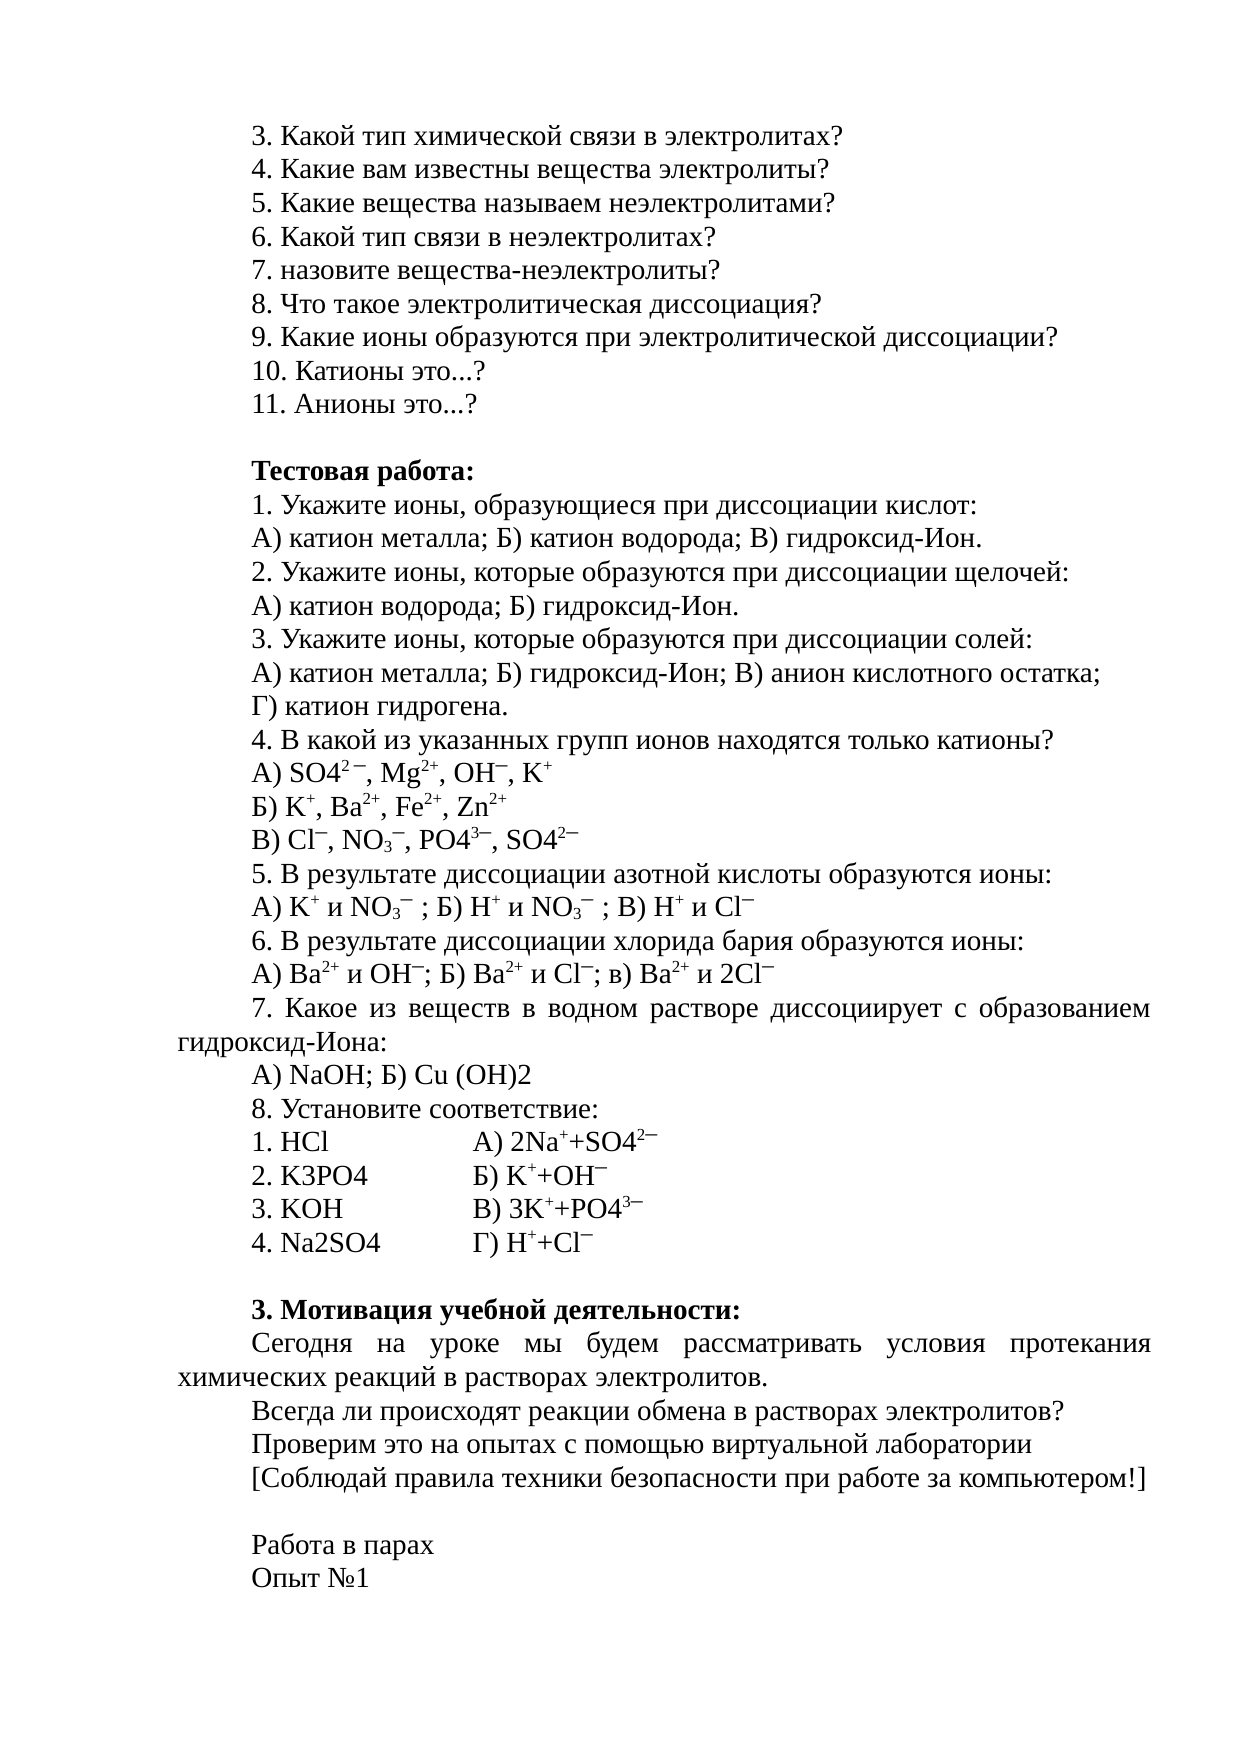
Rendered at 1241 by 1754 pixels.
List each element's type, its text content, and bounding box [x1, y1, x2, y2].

text 3. Укажите ионы, которые образуются при диссоциации солей: [177, 621, 1152, 655]
text 3. Какой тип химической связи в электролитах? [177, 118, 1152, 152]
text А) NaOH; Б) Cu (OH)2 [177, 1057, 1152, 1091]
text 1. HCl A) 2Na++SO42─ [177, 1124, 1152, 1158]
text Г) катион гидрогена. [177, 688, 1152, 722]
text 9. Какие ионы образуются при электролитической диссоциации? [177, 319, 1152, 353]
text 6. Какой тип связи в неэлектролитах? [177, 219, 1152, 252]
text Опыт №1 [177, 1560, 1152, 1594]
text 2. Укажите ионы, которые образуются при диссоциации щелочей: [177, 554, 1152, 588]
text 1. Укажите ионы, образующиеся при диссоциации кислот: [177, 487, 1152, 521]
text 3. Мотивация учебной деятельности: [177, 1292, 1152, 1326]
text А) катион металла; Б) катион водорода; В) гидроксид-Ион. [177, 521, 1152, 554]
text Б) K+, Ba2+, Fe2+, Zn2+ [177, 789, 1152, 822]
text А) SO42 ─, Mg2+, OH─, K+ [177, 755, 1152, 789]
text 4. Какие вам известны вещества электролиты? [177, 152, 1152, 185]
text 7. Какое из веществ в водном растворе диссоциирует с образованием гидроксид-Иона: [177, 990, 1152, 1057]
text 4. Na2SO4 Г) H++Cl─ [177, 1225, 1152, 1258]
text 4. В какой из указанных групп ионов находятся только катионы? [177, 722, 1152, 755]
text 11. Анионы это...? [177, 386, 1152, 420]
text Проверим это на опытах с помощью виртуальной лаборатории [177, 1426, 1152, 1460]
text 10. Катионы это...? [177, 353, 1152, 386]
text 2. K3PO4 Б) K++OH─ [177, 1158, 1152, 1191]
text Сегодня на уроке мы будем рассматривать условия протекания химических реакций в растворах электролитов. [177, 1326, 1152, 1393]
text 3. KOH В) 3K++PO43─ [177, 1191, 1152, 1225]
text 5. Какие вещества называем неэлектролитами? [177, 185, 1152, 219]
text [Соблюдай правила техники безопасности при работе за компьютером!] [177, 1460, 1152, 1493]
text 6. В результате диссоциации хлорида бария образуются ионы: [177, 923, 1152, 957]
text 5. В результате диссоциации азотной кислоты образуются ионы: [177, 856, 1152, 889]
text В) Cl─, NO3─, PO43─, SO42─ [177, 822, 1152, 856]
text А) K+ и NO3─ ; Б) Н+ и NO3─ ; В) Н+ и Cl─ [177, 889, 1152, 923]
text 8. Что такое электролитическая диссоциация? [177, 286, 1152, 319]
text Работа в парах [177, 1527, 1152, 1560]
text 8. Установите соответствие: [177, 1091, 1152, 1124]
text Тестовая работа: [177, 453, 1152, 487]
text Всегда ли происходят реакции обмена в растворах электролитов? [177, 1393, 1152, 1426]
text А) катион водорода; Б) гидроксид-Ион. [177, 588, 1152, 621]
text 7. назовите вещества-неэлектролиты? [177, 252, 1152, 286]
text А) Ba2+ и ОН─; Б) Ba2+ и Cl─; в) Ba2+ и 2Cl─ [177, 957, 1152, 990]
text А) катион металла; Б) гидроксид-Ион; В) анион кислотного остатка; [177, 655, 1152, 688]
